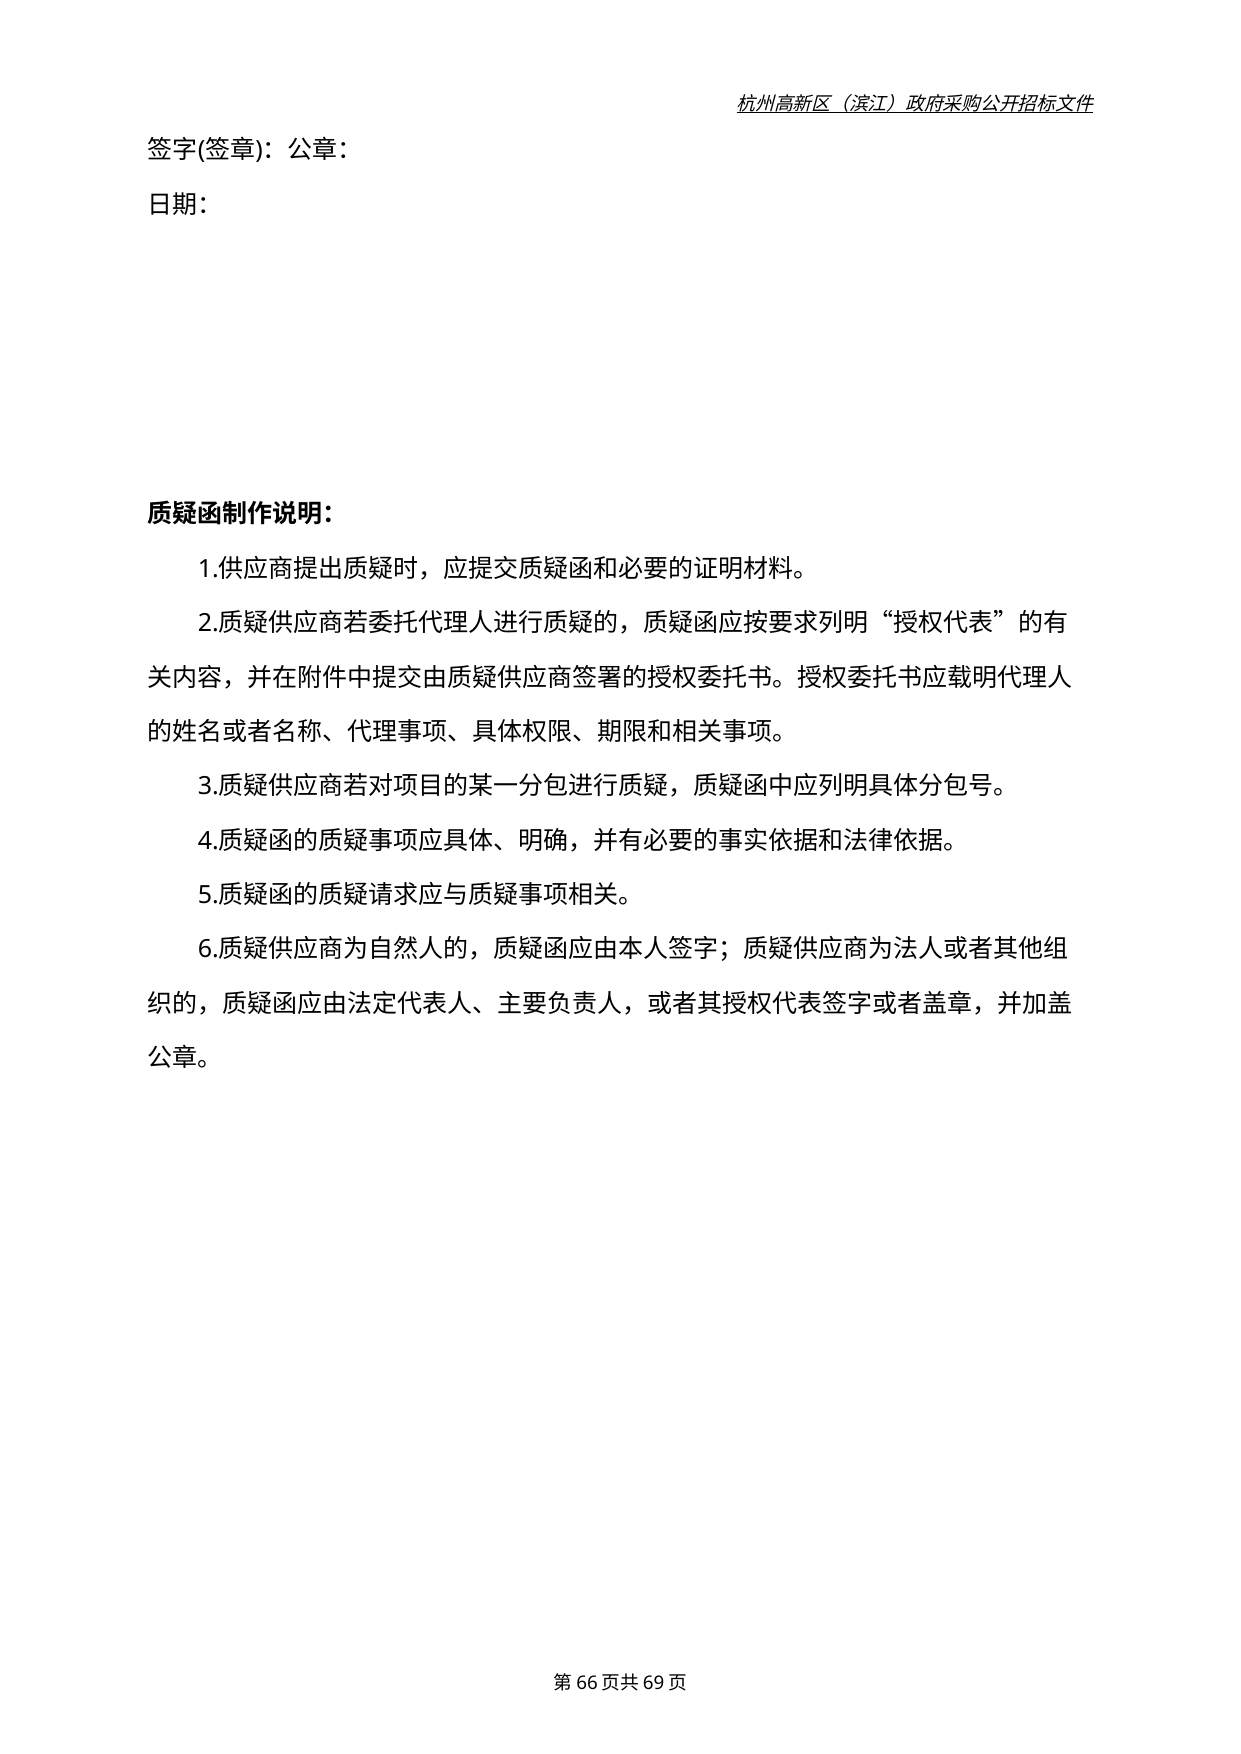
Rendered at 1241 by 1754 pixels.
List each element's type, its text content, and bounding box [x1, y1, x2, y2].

text 5.质疑函的质疑请求应与质疑事项相关。 [148, 874, 1092, 911]
text 质疑函制作说明： [148, 494, 1092, 530]
text 2.质疑供应商若委托代理人进行质疑的，质疑函应按要求列明“授权代表”的有关内容，并在附件中提交由质疑供应商签署的授权委托书。授权委托书应载明代理人的姓名或者名称、代理事项、具体权限、期限和相关事项。 [148, 603, 1092, 748]
text 3.质疑供应商若对项目的某一分包进行质疑，质疑函中应列明具体分包号。 [148, 766, 1092, 802]
text 1.供应商提出质疑时，应提交质疑函和必要的证明材料。 [148, 548, 1092, 584]
text 日期： [148, 184, 1092, 221]
text 6.质疑供应商为自然人的，质疑函应由本人签字；质疑供应商为法人或者其他组织的，质疑函应由法定代表人、主要负责人，或者其授权代表签字或者盖章，并加盖公章。 [148, 929, 1092, 1074]
text 签字(签章)：公章： [148, 130, 1092, 166]
text 4.质疑函的质疑事项应具体、明确，并有必要的事实依据和法律依据。 [148, 820, 1092, 856]
